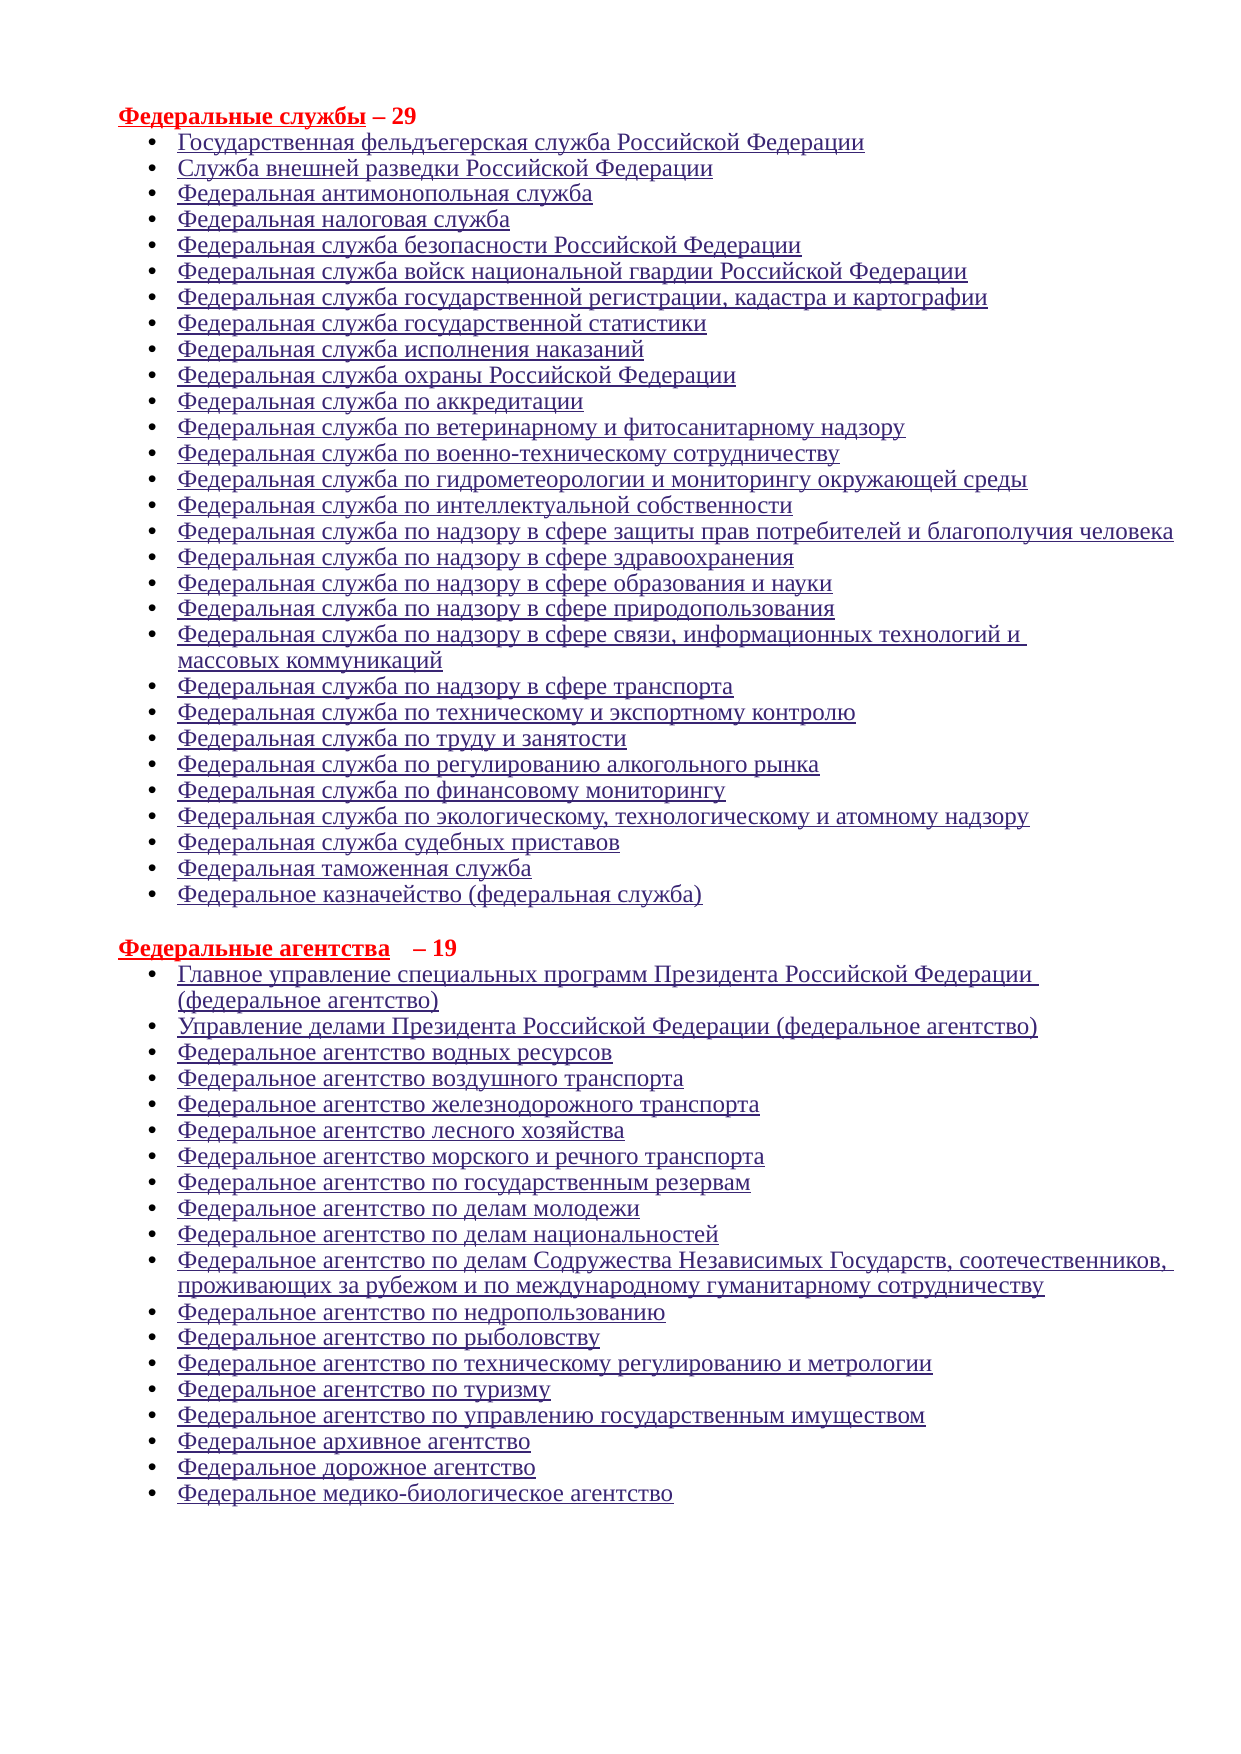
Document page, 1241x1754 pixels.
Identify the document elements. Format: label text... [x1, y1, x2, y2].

list Федеральная служба безопасности Российской Федерации [148, 233, 1122, 259]
list Федеральное агентство по техническому регулированию и метрологии [148, 1351, 1122, 1377]
list Федеральная служба охраны Российской Федерации [148, 363, 1122, 389]
list Федеральное дорожное агентство [148, 1455, 1122, 1481]
list Федеральная служба по регулированию алкогольного рынка [148, 752, 1122, 778]
list Федеральное медико-биологическое агентство [148, 1481, 1122, 1507]
list Федеральная служба государственной регистрации, кадастра и картографии [148, 285, 1122, 311]
list Федеральное агентство воздушного транспорта [148, 1066, 1122, 1092]
list Федеральное архивное агентство [148, 1429, 1122, 1455]
list Федеральное казначейство (федеральная служба) [148, 881, 1122, 907]
list Федеральная служба по надзору в сфере защиты прав потребителей и благополучия человека [148, 518, 1211, 544]
list Федеральная служба по надзору в сфере транспорта [148, 674, 1122, 700]
list Федеральная таможенная служба [148, 856, 1122, 881]
list Федеральная служба по военно-техническому сотрудничеству [148, 441, 1122, 466]
list Федеральная служба по техническому и экспортному контролю [148, 700, 1122, 726]
list Служба внешней разведки Российской Федерации [148, 155, 1122, 181]
list Федеральная служба по надзору в сфере природопользования [148, 596, 1122, 622]
list Федеральная служба по интеллектуальной собственности [148, 492, 1122, 518]
list Федеральная служба по надзору в сфере связи, информационных технологий и массовых коммуникаций [148, 622, 1122, 674]
list Федеральная служба судебных приставов [148, 829, 1122, 856]
list Федеральное агентство по рыболовству [148, 1325, 1122, 1351]
list Федеральное агентство по государственным резервам [148, 1169, 1122, 1195]
list Государственная фельдъегерская служба Российской Федерации [148, 129, 1122, 155]
list Управление делами Президента Российской Федерации (федеральное агентство) [148, 1014, 1122, 1040]
list Федеральное агентство лесного хозяйства [148, 1118, 1122, 1143]
list Федеральная служба по надзору в сфере здравоохранения [148, 544, 1122, 570]
list Федеральная служба по ветеринарному и фитосанитарному надзору [148, 414, 1122, 441]
list Федеральное агентство железнодорожного транспорта [148, 1092, 1122, 1118]
list Федеральная налоговая служба [148, 207, 1122, 233]
list Федеральная служба по труду и занятости [148, 726, 1122, 752]
list Федеральная служба по финансовому мониторингу [148, 778, 1122, 804]
list Главное управление специальных программ Президента Российской Федерации (федеральное агентство) [148, 962, 1122, 1014]
list Федеральное агентство по недропользованию [148, 1299, 1122, 1325]
list Федеральная служба по гидрометеорологии и мониторингу окружающей среды [148, 466, 1122, 492]
list Федеральное агентство по управлению государственным имуществом [148, 1403, 1122, 1429]
list Федеральная служба по аккредитации [148, 389, 1122, 414]
list Федеральное агентство по делам национальностей [148, 1221, 1122, 1247]
list Федеральное агентство водных ресурсов [148, 1040, 1122, 1066]
text Федеральные агентства – 19 [118, 936, 1122, 962]
list Федеральная служба войск национальной гвардии Российской Федерации [148, 259, 1122, 285]
list Федеральная служба по надзору в сфере образования и науки [148, 570, 1122, 596]
list Федеральная служба по экологическому, технологическому и атомному надзору [148, 804, 1122, 829]
list Федеральное агентство по туризму [148, 1377, 1122, 1403]
list Федеральная антимонопольная служба [148, 181, 1122, 207]
list Федеральная служба исполнения наказаний [148, 337, 1122, 363]
text Федеральные службы – 29 [118, 103, 1122, 129]
list Федеральное агентство по делам молодежи [148, 1195, 1122, 1221]
list Федеральное агентство по делам Содружества Независимых Государств, соотечественников, проживающих за рубежом и по международному гуманитарному сотрудничеству [148, 1247, 1226, 1299]
list Федеральное агентство морского и речного транспорта [148, 1143, 1122, 1169]
list Федеральная служба государственной статистики [148, 311, 1122, 337]
